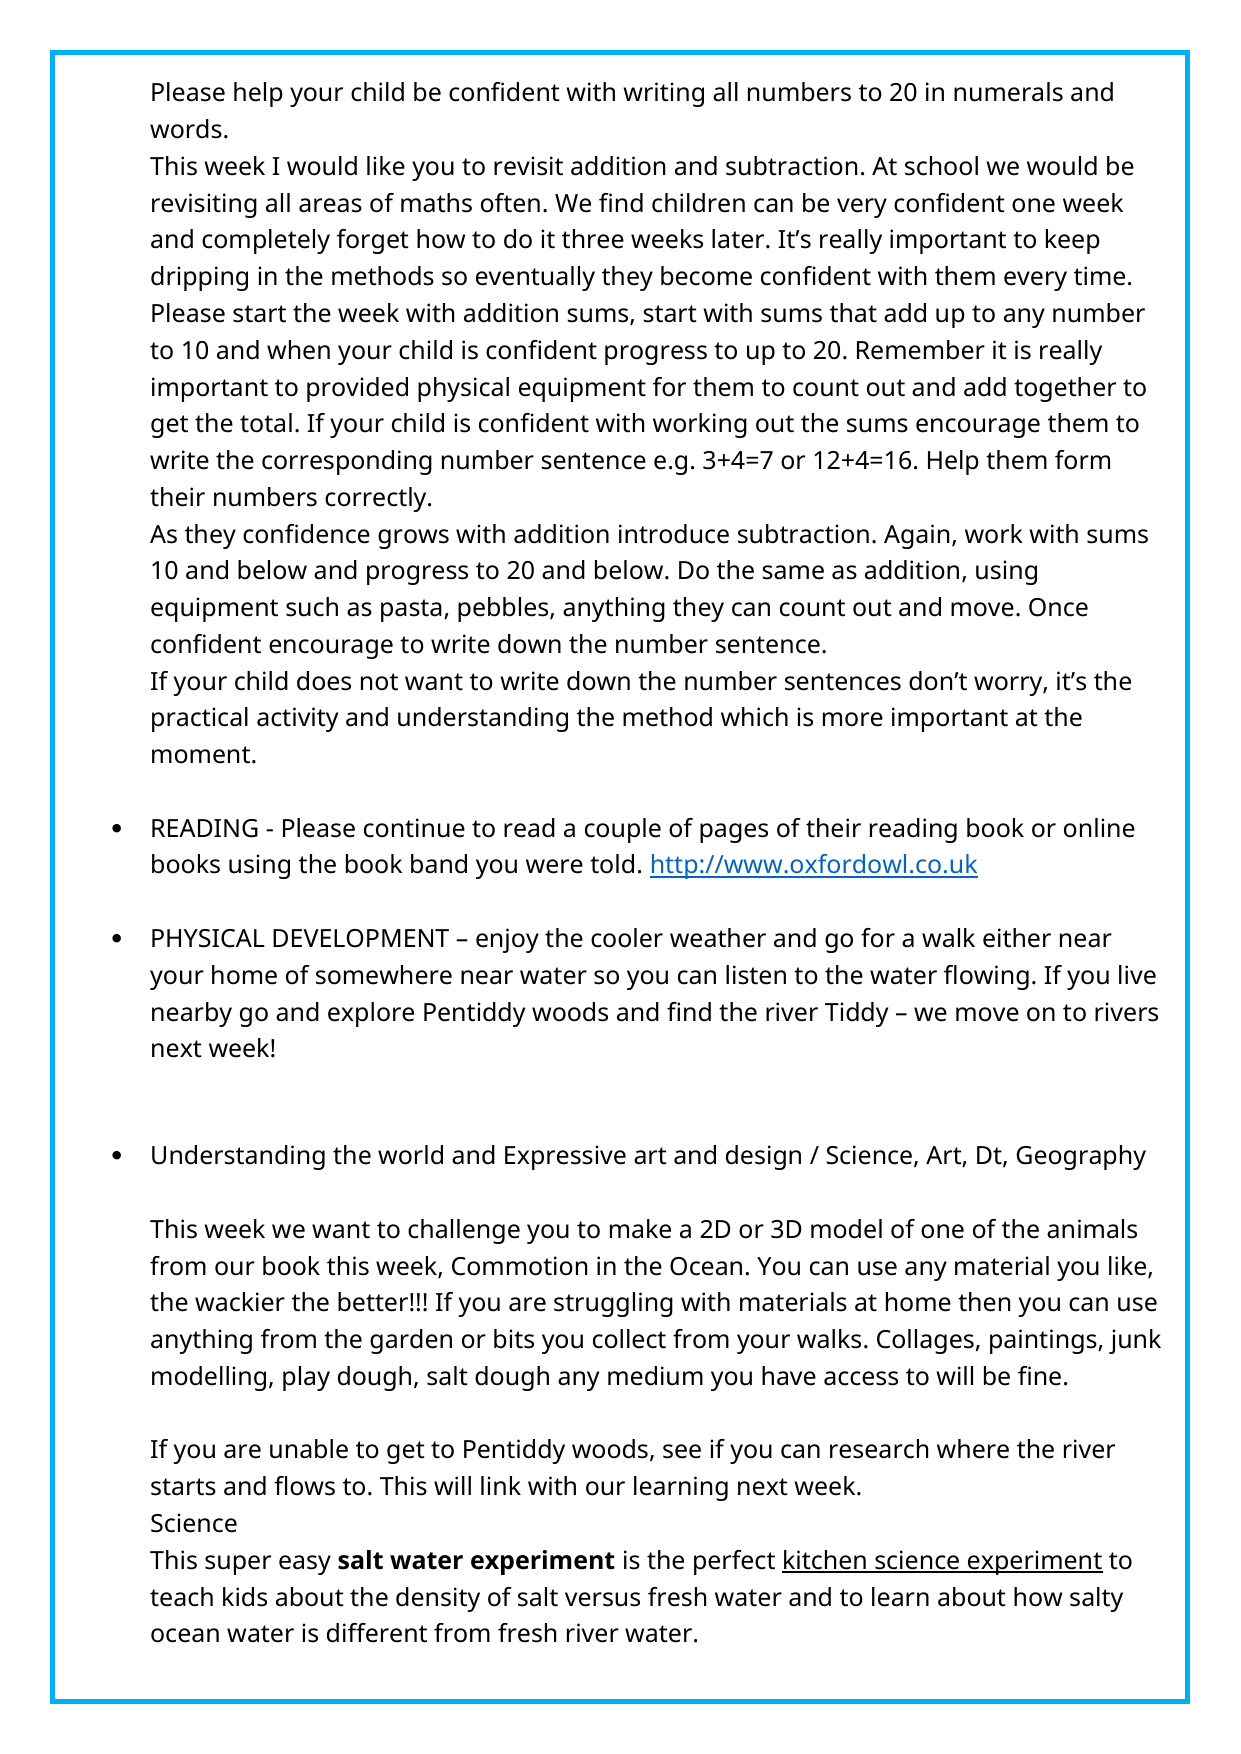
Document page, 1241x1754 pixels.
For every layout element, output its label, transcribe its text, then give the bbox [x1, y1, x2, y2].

list READING - Please continue to read a couple of pages of their reading book or online books using the book band you were told. http://www.oxfordowl.co.uk [112, 810, 1165, 881]
list This super easy salt water experiment is the perfect kitchen science experiment to teach kids about the density of salt versus fresh water and to learn about how salty ocean water is different from fresh river water. [150, 1542, 1165, 1650]
list PHYSICAL DEVELOPMENT – enjoy the cooler weather and go for a walk either near your home of somewhere near water so you can listen to the water flowing. If you live nearby go and explore Pentiddy woods and find the river Tiddy – we move on to rivers next week! [112, 921, 1165, 1065]
list Understanding the world and Expressive art and design / Science, Art, Dt, Geography [112, 1138, 1165, 1172]
list As they confidence grows with addition introduce subtraction. Again, work with sums 10 and below and progress to 20 and below. Do the same as addition, using equipment such as pasta, pebbles, anything they can count out and move. Once confident encourage to write down the number sentence. [150, 516, 1165, 661]
list Please help your child be confident with writing all numbers to 20 in numerals and words. [150, 75, 1165, 146]
list Science [150, 1506, 1165, 1540]
list This week we want to challenge you to make a 2D or 3D model of one of the animals from our book this week, Commotion in the Ocean. You can use any material you like, the wackier the better!!! If you are struggling with materials at home then you can use anything from the garden or bits you collect from your walks. Collages, paintings, junk modelling, play dough, salt dough any medium you have access to will be fine. [150, 1211, 1165, 1393]
list If your child does not want to write down the number sentences don’t worry, it’s the practical activity and understanding the method which is more important at the moment. [150, 663, 1165, 771]
list Please start the week with addition sums, start with sums that add up to any number to 10 and when your child is confident progress to up to 20. Remember it is really important to provided physical equipment for them to count out and add together to get the total. If your child is confident with working out the sums encourage them to write the corresponding number sentence e.g. 3+4=7 or 12+4=16. Help them form their numbers correctly. [150, 296, 1165, 513]
list If you are unable to get to Pentiddy woods, see if you can research where the river starts and flows to. This will link with our learning next week. [150, 1432, 1165, 1503]
list This week I would like you to revisit addition and subtraction. At school we would be revisiting all areas of maths often. We find children can be very confident one week and completely forget how to do it three weeks later. It’s really important to keep dripping in the methods so eventually they become confident with them every time. [150, 148, 1165, 293]
